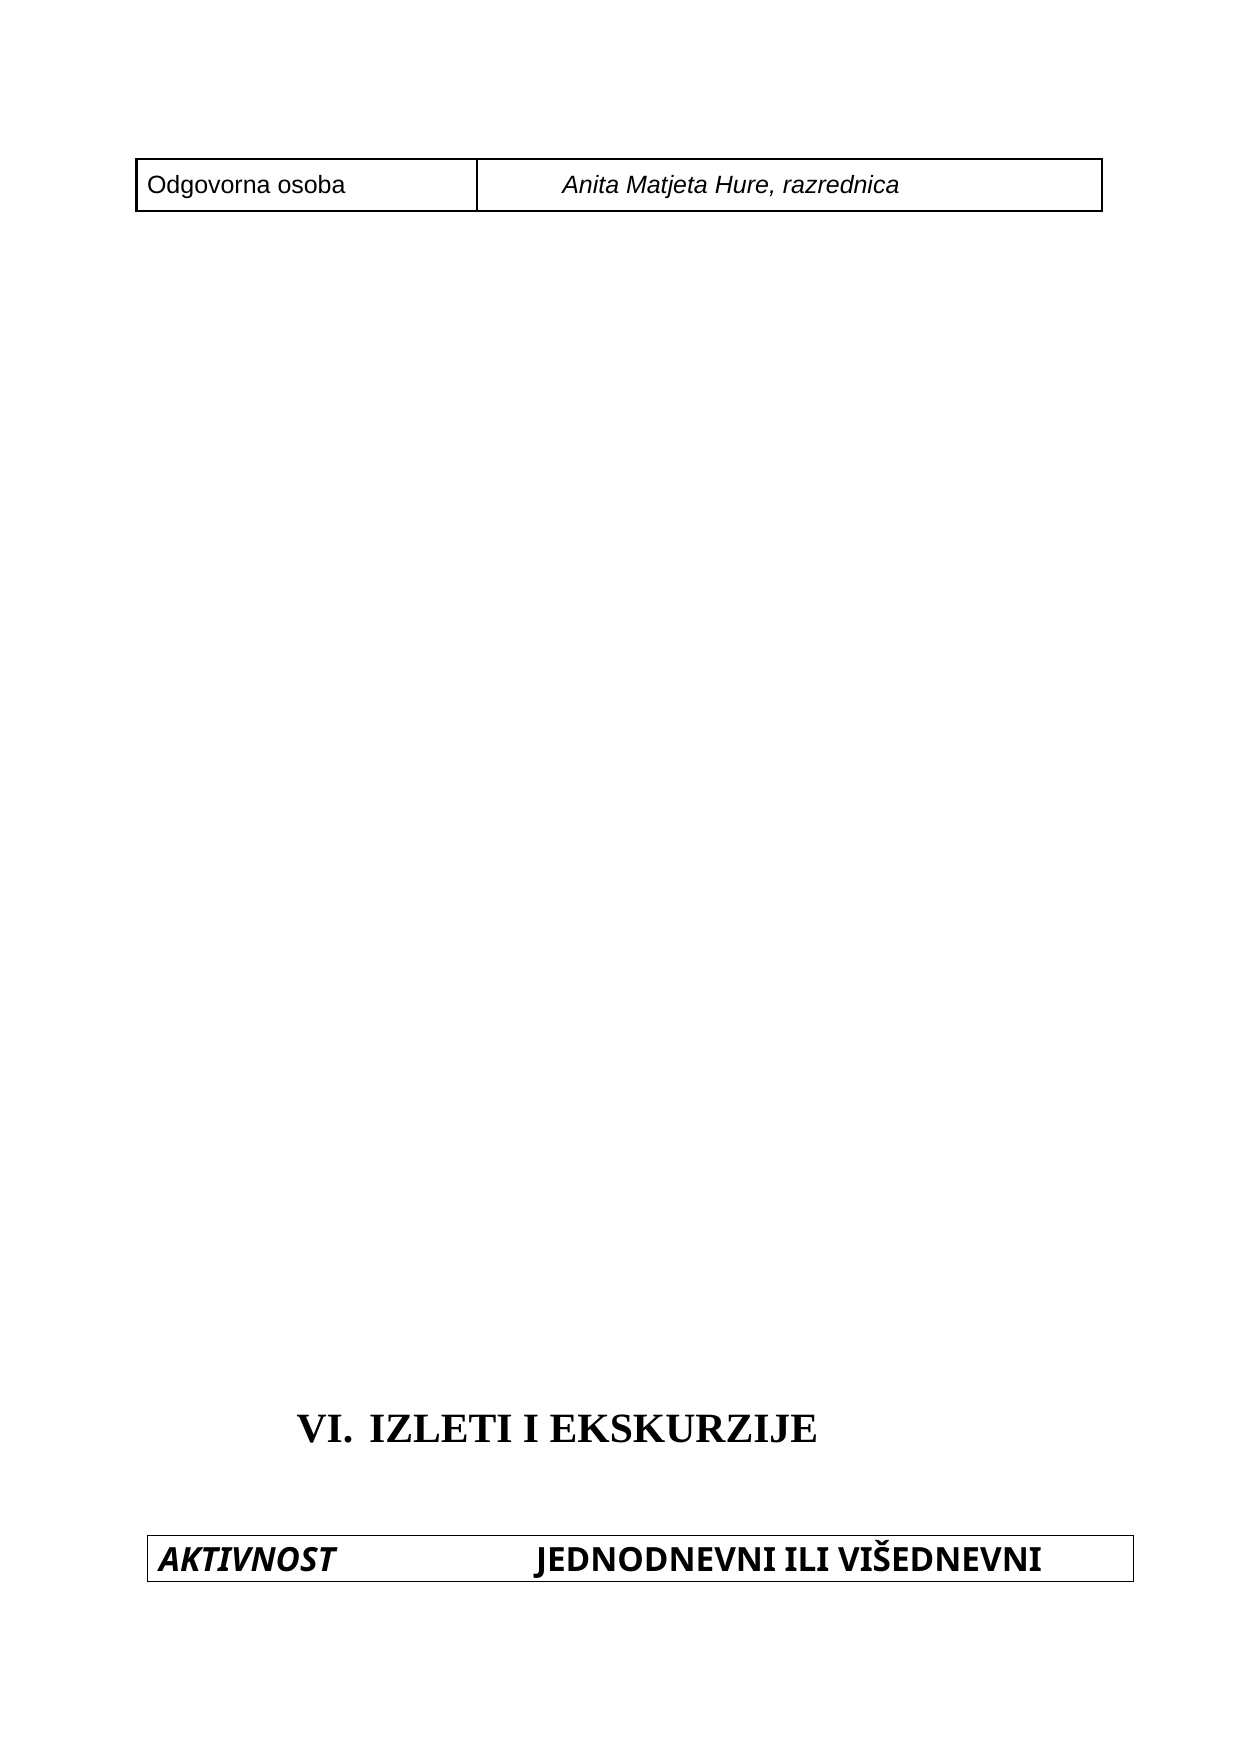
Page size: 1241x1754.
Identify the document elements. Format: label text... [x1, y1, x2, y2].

list IZLETI I EKSKURZIJE [296, 1404, 1093, 1452]
table_header AKTIVNOST [148, 1536, 496, 1581]
table_cell Odgovorna osoba [138, 160, 476, 209]
table_cell Anita Matjeta Hure, razrednica [478, 160, 1101, 209]
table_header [496, 1536, 1133, 1581]
